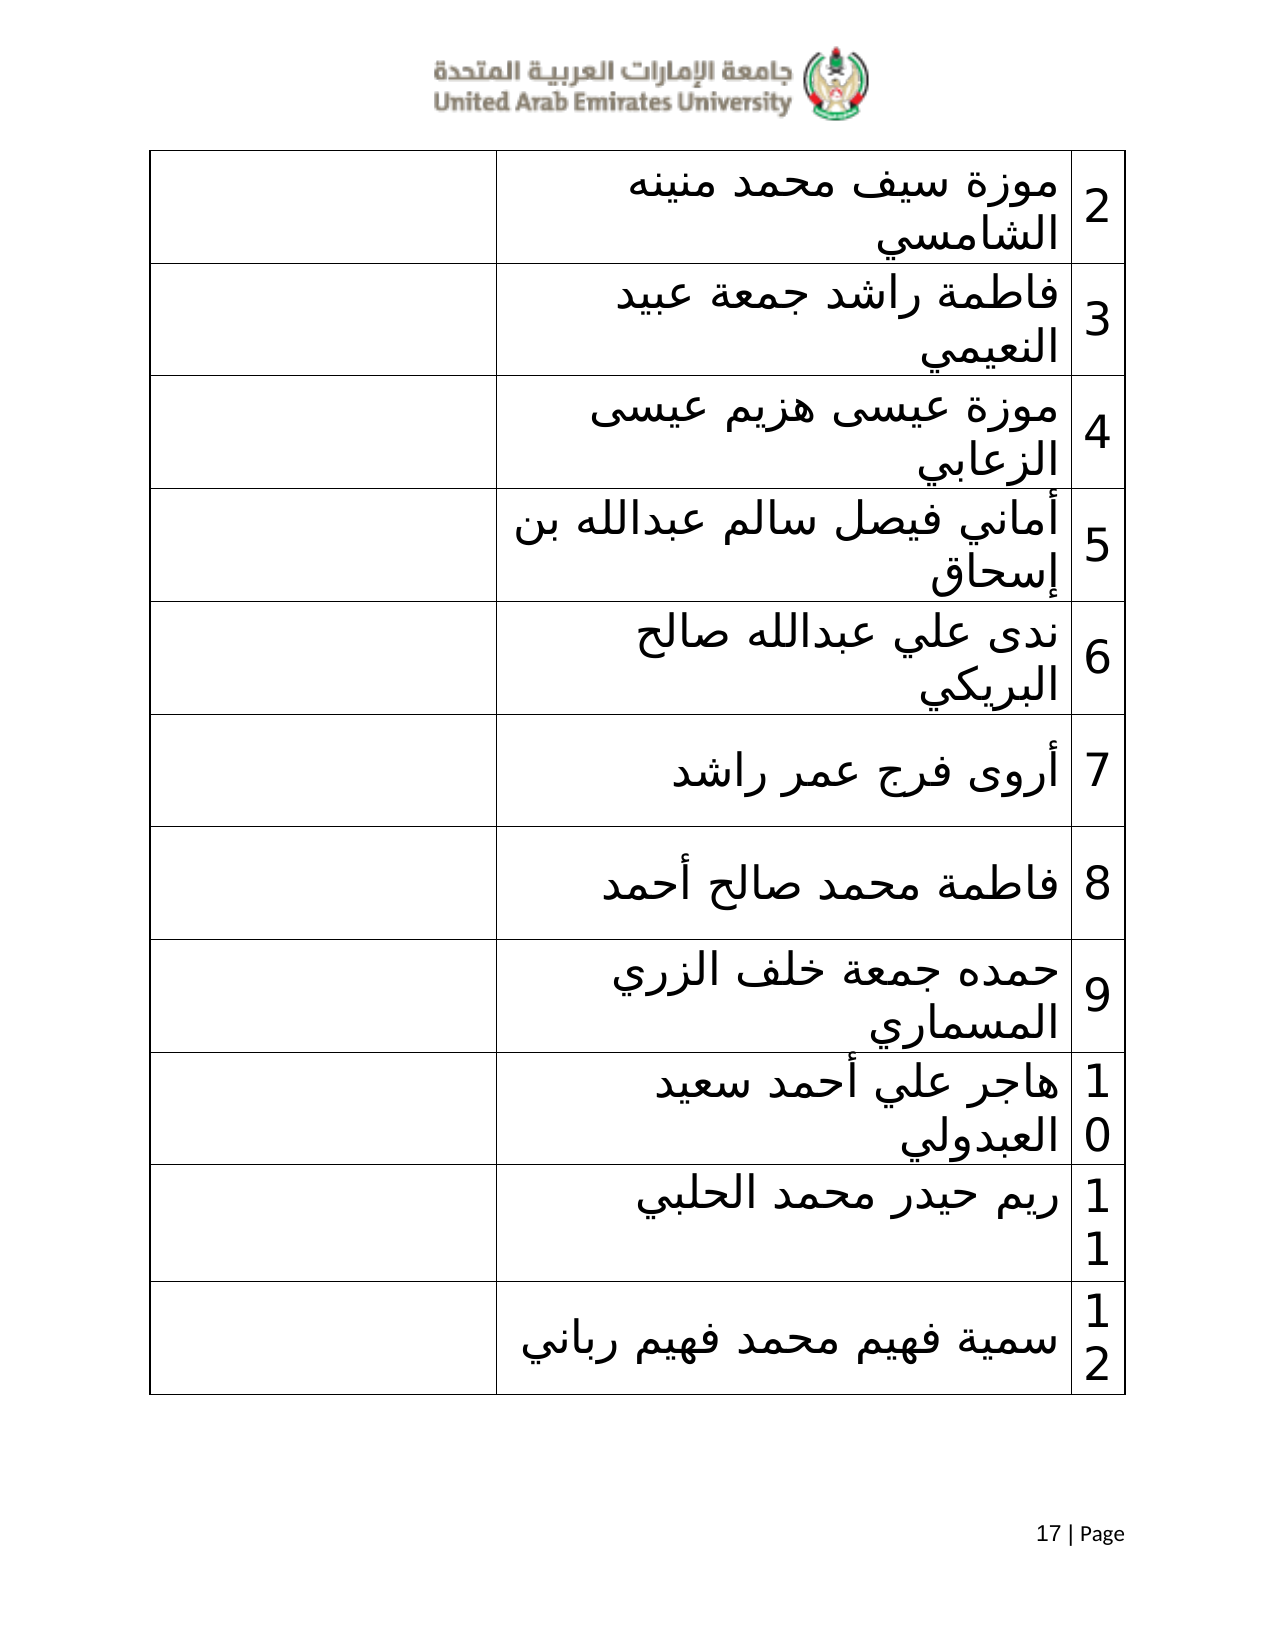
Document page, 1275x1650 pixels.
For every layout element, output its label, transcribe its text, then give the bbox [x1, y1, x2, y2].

table_cell [151, 264, 496, 375]
table_cell أروى فرج عمر راشد [497, 715, 1071, 826]
table_cell 11 [1072, 1165, 1124, 1281]
table_cell [151, 376, 496, 488]
table_cell 7 [1072, 715, 1124, 826]
table_cell 3 [1072, 264, 1124, 375]
table_cell [151, 827, 496, 939]
table_cell أماني فيصل سالم عبدالله بن إسحاق [497, 489, 1071, 601]
table_cell [151, 489, 496, 601]
table_cell موزة سيف محمد منينه الشامسي [497, 151, 1071, 263]
table_cell هاجر علي أحمد سعيد العبدولي [497, 1053, 1071, 1164]
table_cell [151, 1053, 496, 1164]
table_cell 10 [1072, 1053, 1124, 1164]
table_cell 5 [1072, 489, 1124, 601]
table_cell سمية فهيم محمد فهيم رباني [497, 1282, 1071, 1394]
table_cell [151, 1165, 496, 1281]
table_cell 8 [1072, 827, 1124, 939]
table_cell [151, 1282, 496, 1394]
table_cell فاطمة محمد صالح أحمد [497, 827, 1071, 939]
table_cell ندى علي عبدالله صالح البريكي [497, 602, 1071, 713]
table_cell فاطمة راشد جمعة عبيد النعيمي [497, 264, 1071, 375]
picture [431, 45, 871, 125]
table_cell [151, 602, 496, 713]
table_cell [151, 940, 496, 1052]
table_cell [151, 715, 496, 826]
table_cell [151, 151, 496, 263]
table_cell 2 [1072, 151, 1124, 263]
table_cell موزة عيسى هزيم عيسى الزعابي [497, 376, 1071, 488]
table_cell 6 [1072, 602, 1124, 713]
table_cell ريم حيدر محمد الحلبي [497, 1165, 1071, 1281]
table_cell 9 [1072, 940, 1124, 1052]
table_cell 4 [1072, 376, 1124, 488]
table_cell 12 [1072, 1282, 1124, 1394]
table_cell حمده جمعة خلف الزري المسماري [497, 940, 1071, 1052]
